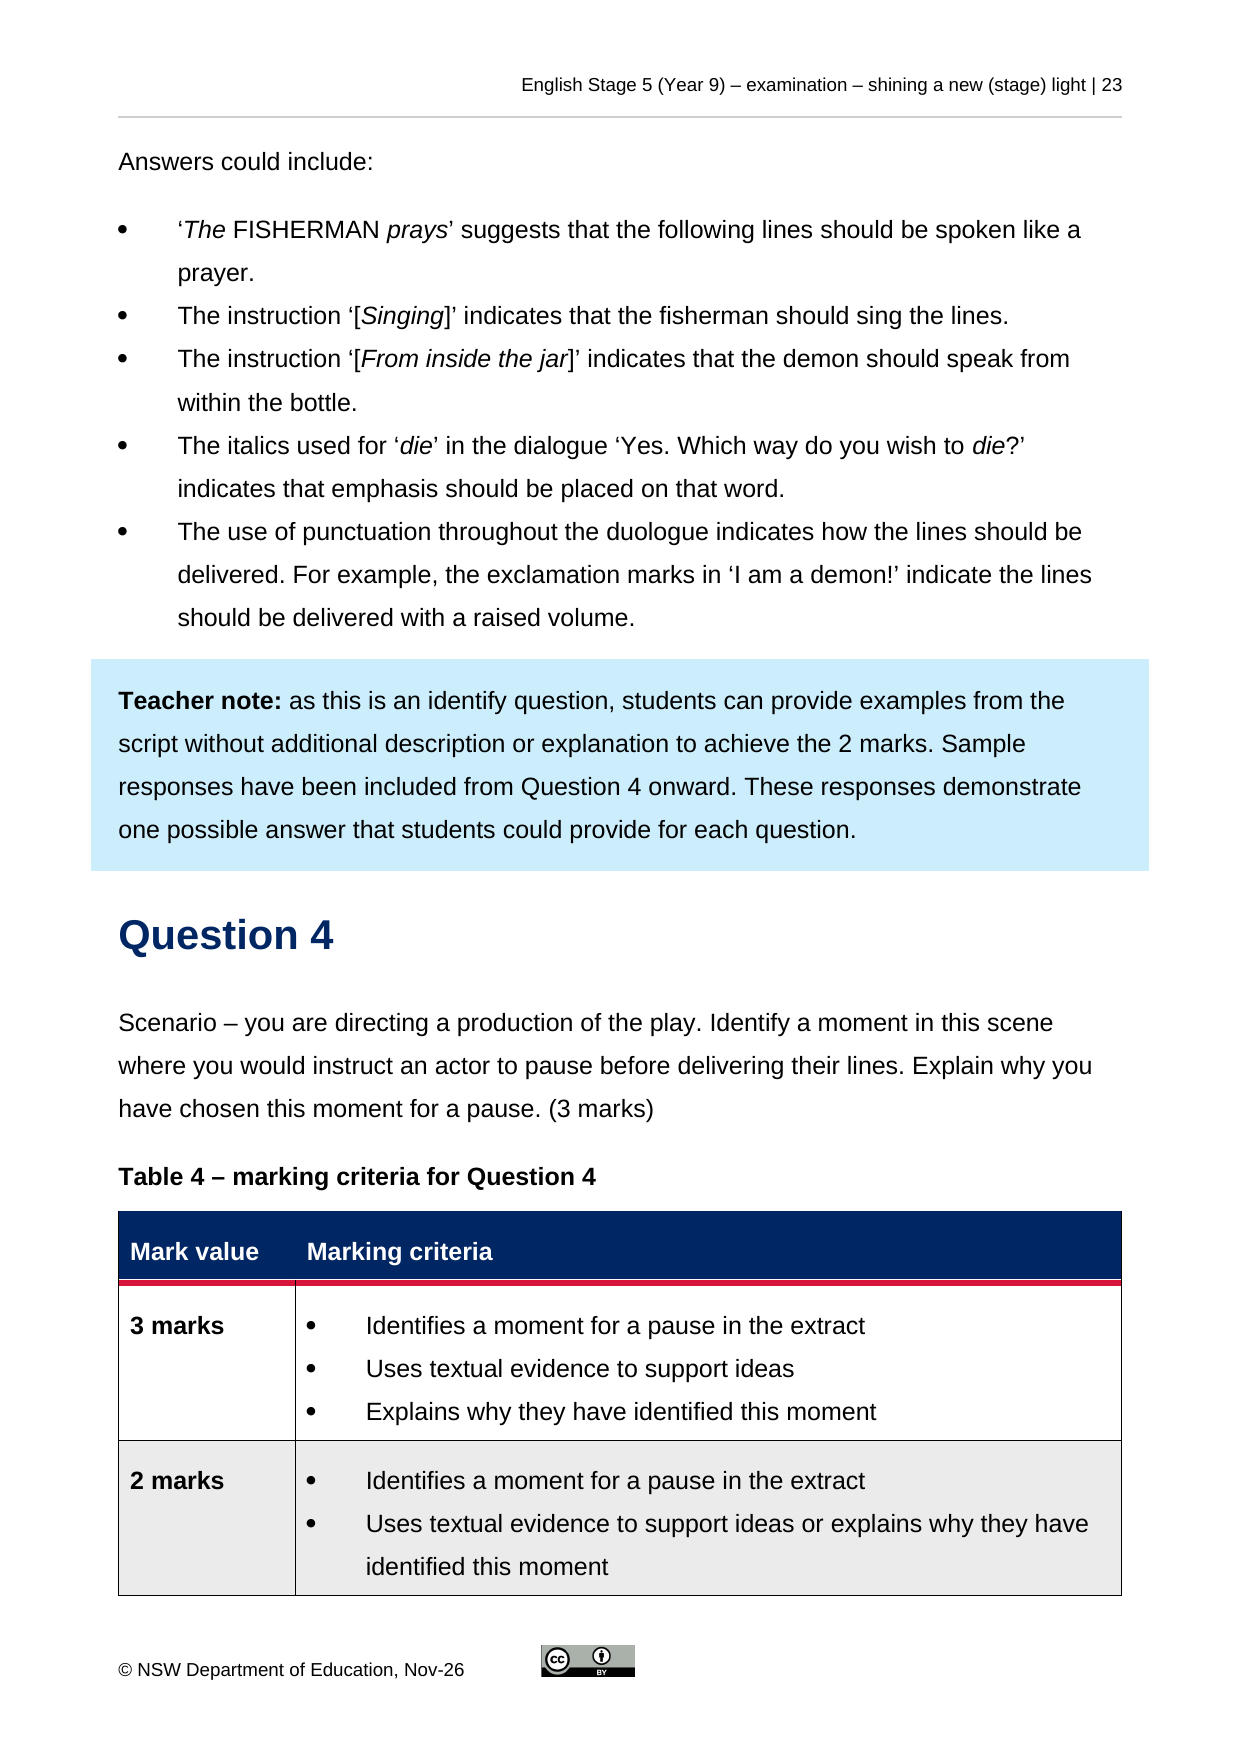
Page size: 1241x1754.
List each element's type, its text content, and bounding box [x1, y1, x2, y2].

list ‘The FISHERMAN prays’ suggests that the following lines should be spoken like a prayer. [118, 215, 1122, 287]
subtitle Question 4 [118, 911, 1122, 958]
table_cell Identifies a moment for a pause in the extract Uses textual evidence to support ideas or explains why they have identified this moment [296, 1441, 1121, 1595]
table_header Mark value [119, 1211, 295, 1279]
list The instruction ‘[From inside the jar]’ indicates that the demon should speak from within the bottle. [118, 344, 1122, 416]
text Scenario – you are directing a production of the play. Identify a moment in this scene where you would instruct an actor to pause before delivering their lines. Explain why you have chosen this moment for a pause. (3 marks) [118, 1007, 1122, 1122]
list The italics used for ‘die’ in the dialogue ‘Yes. Which way do you wish to die?’ indicates that emphasis should be placed on that word. [118, 431, 1122, 503]
text Table 4 – marking criteria for Question 4 [118, 1162, 1122, 1191]
picture [541, 1645, 635, 1677]
text Teacher note: as this is an identify question, students can provide examples from the script without additional description or explanation to achieve the 2 marks. Sample responses have been included from Question 4 onward. These responses demonstrate one possible answer that students could provide for each question. [97, 665, 1143, 865]
table_cell 2 marks [119, 1441, 295, 1595]
table_header Marking criteria [295, 1211, 1121, 1279]
text Answers could include: [118, 147, 1122, 175]
table_cell Identifies a moment for a pause in the extract Uses textual evidence to support ideas Explains why they have identified this moment [296, 1286, 1121, 1440]
list The instruction ‘[Singing]’ indicates that the fisherman should sing the lines. [118, 301, 1122, 330]
list The use of punctuation throughout the duologue indicates how the lines should be delivered. For example, the exclamation marks in ‘I am a demon!’ indicate the lines should be delivered with a raised volume. [118, 517, 1122, 632]
table_cell 3 marks [119, 1286, 295, 1440]
